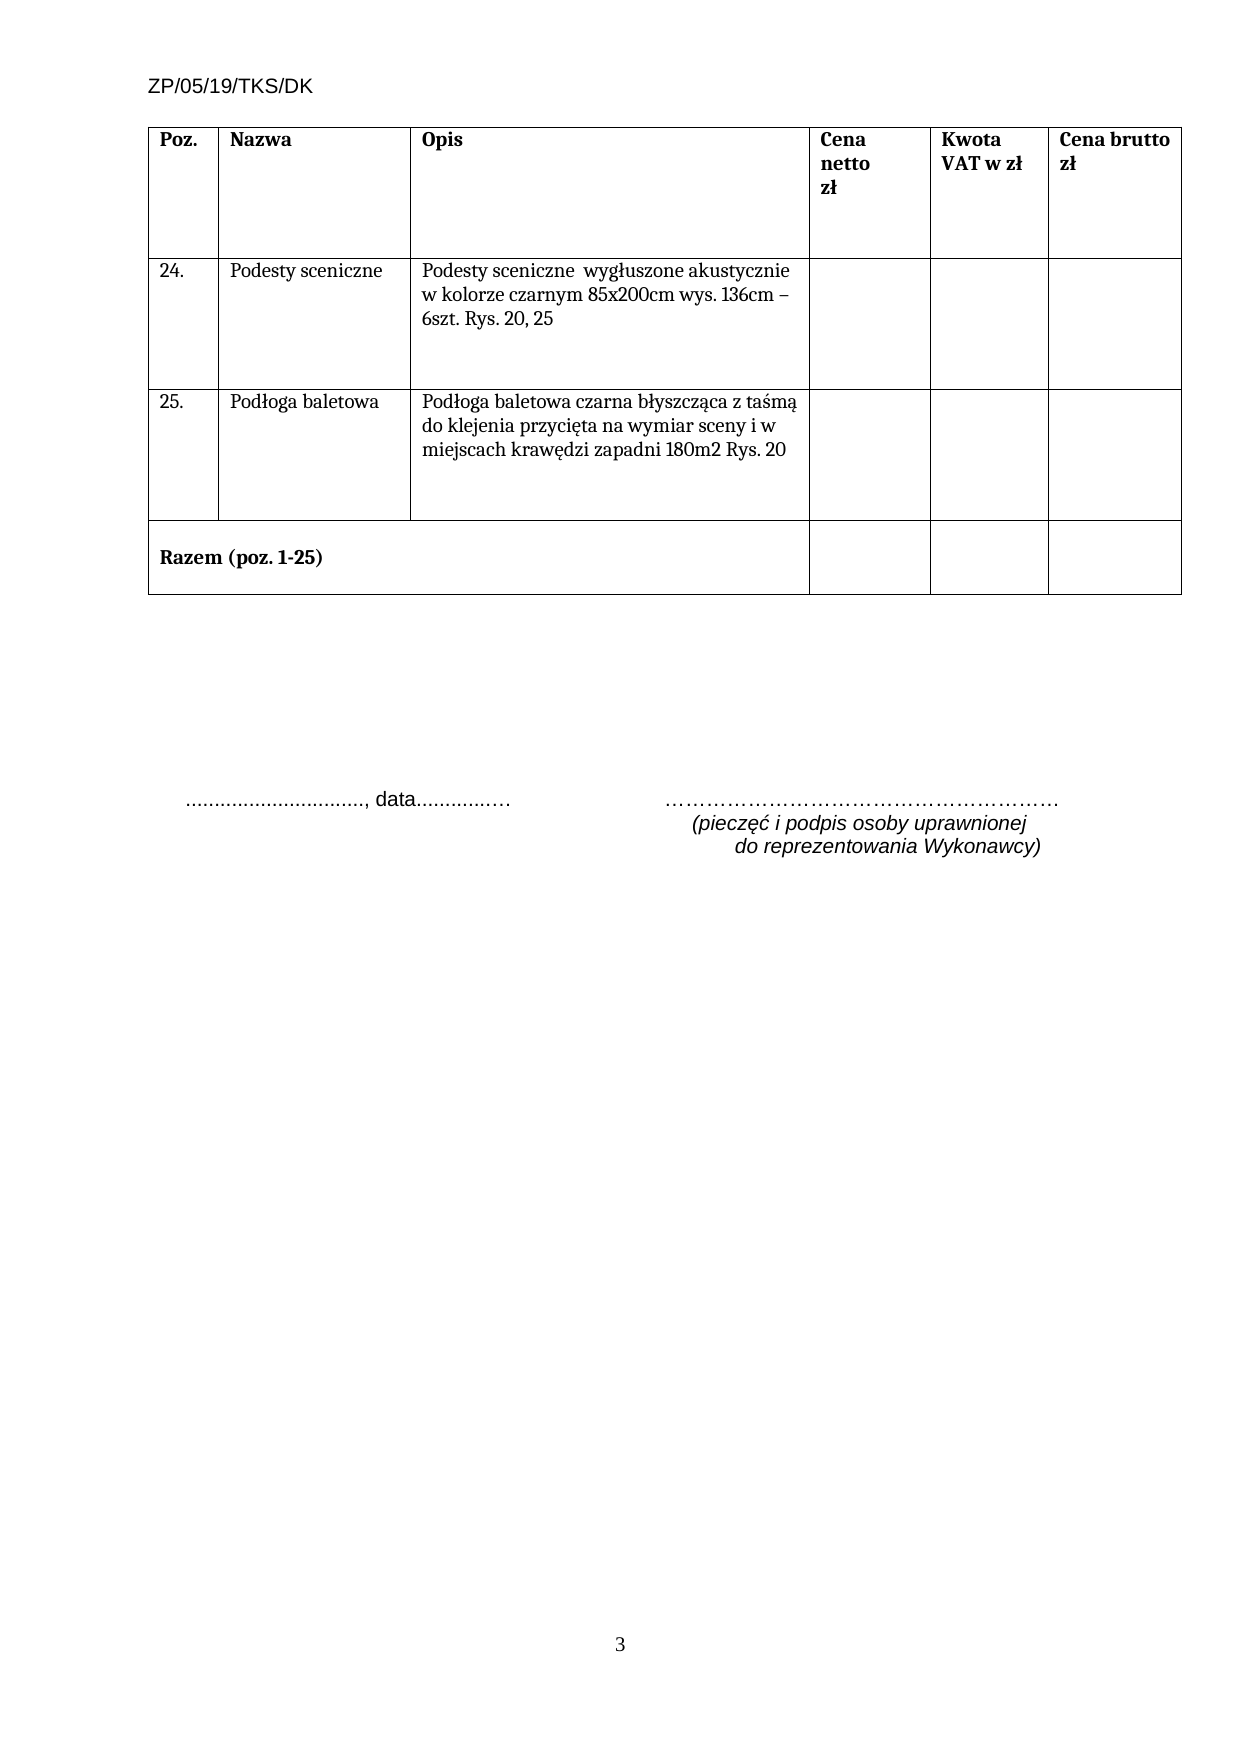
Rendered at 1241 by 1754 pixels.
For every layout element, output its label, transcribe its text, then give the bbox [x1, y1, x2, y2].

table_cell Opis [411, 128, 809, 258]
table_cell [1049, 521, 1181, 594]
table_cell Poz. [149, 128, 218, 258]
table_cell Nazwa [219, 128, 410, 258]
table_cell [1049, 259, 1181, 389]
table_cell [1049, 390, 1181, 520]
table_cell [931, 259, 1048, 389]
text do reprezentowania Wykonawcy) [185, 834, 1092, 858]
table_cell Razem (poz. 1-25) [149, 521, 809, 594]
table_cell Kwota VAT w zł [931, 128, 1048, 258]
table_cell 25. [149, 390, 218, 520]
table_cell Podesty sceniczne [219, 259, 410, 389]
table_cell Cena brutto zł [1049, 128, 1181, 258]
table_cell [810, 521, 930, 594]
table_cell [931, 521, 1048, 594]
table_cell [810, 259, 930, 389]
table_cell Cena netto zł [810, 128, 930, 258]
table_cell Podłoga baletowa czarna błyszcząca z taśmą do klejenia przycięta na wymiar sceny i w miejscach krawędzi zapadni 180m2 Rys. 20 [411, 390, 809, 520]
table_cell Podesty sceniczne wygłuszone akustycznie w kolorze czarnym 85x200cm wys. 136cm – 6szt. Rys. 20, 25 [411, 259, 809, 389]
text ..............................., data.............… ………………………………………………… [185, 786, 1092, 810]
table_cell 24. [149, 259, 218, 389]
text (pieczęć i podpis osoby uprawnionej [554, 810, 1092, 834]
table_cell [810, 390, 930, 520]
table_cell Podłoga baletowa [219, 390, 410, 520]
table_cell [931, 390, 1048, 520]
